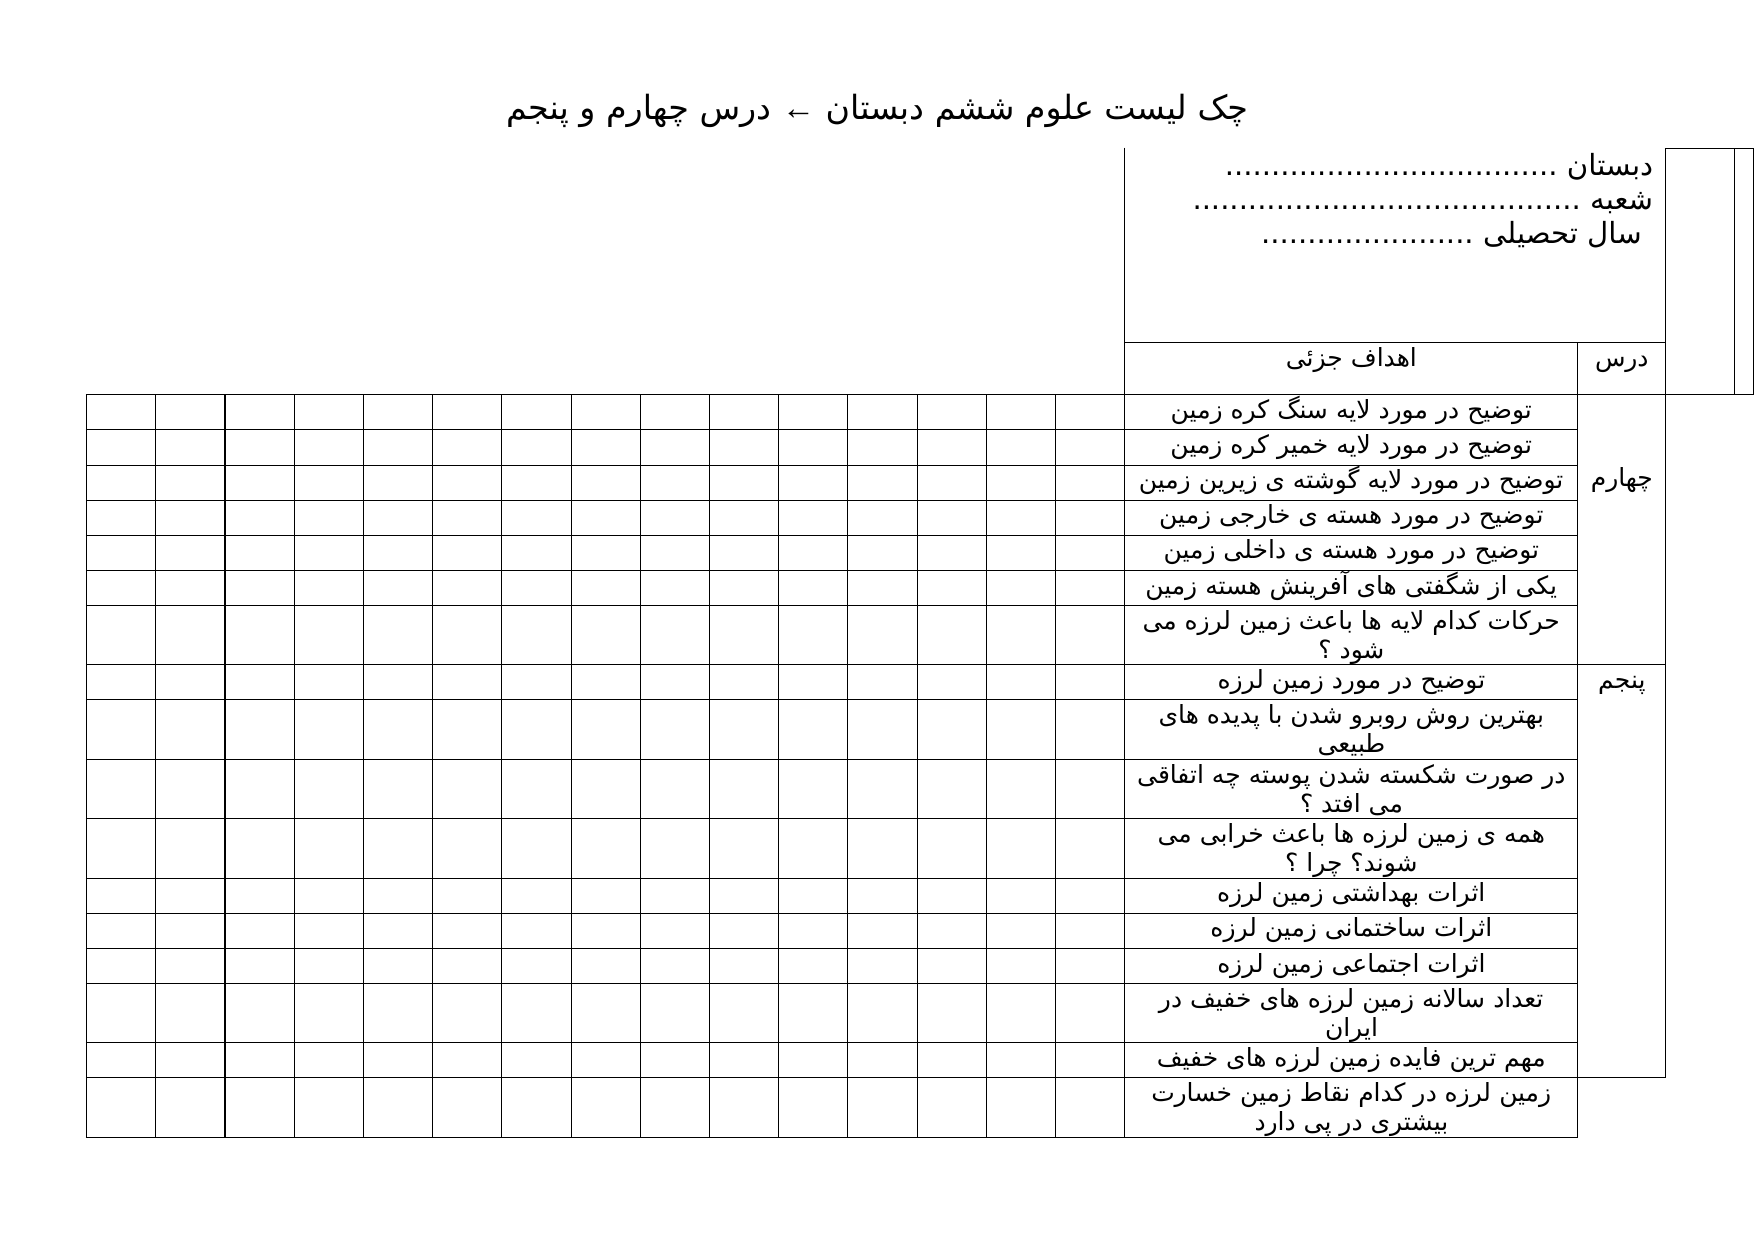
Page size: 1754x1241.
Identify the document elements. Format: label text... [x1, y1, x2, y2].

table_cell [1056, 1078, 1124, 1137]
table_cell [1056, 949, 1124, 983]
table_cell [918, 665, 986, 699]
table_cell [502, 819, 571, 877]
table_cell [987, 395, 1055, 429]
table_cell [1056, 879, 1124, 913]
table_cell [848, 879, 917, 913]
table_cell [710, 819, 778, 877]
table_cell [502, 501, 571, 535]
text چک لیست علوم ششم دبستان ← درس چهارم و پنجم [89, 89, 1665, 128]
table_cell [433, 760, 501, 818]
table_cell [918, 700, 986, 759]
table_cell [572, 665, 640, 699]
table_cell [779, 571, 847, 605]
table_cell [987, 819, 1055, 877]
table_cell [502, 914, 571, 948]
table_cell [156, 819, 224, 877]
table_cell [87, 665, 155, 699]
table_cell [226, 1043, 294, 1077]
table_cell [987, 760, 1055, 818]
table_cell [710, 1043, 778, 1077]
table_cell [433, 1043, 501, 1077]
table_cell [918, 760, 986, 818]
table_cell [987, 700, 1055, 759]
table_cell [710, 430, 778, 464]
table_cell [295, 466, 363, 499]
table_cell [156, 536, 224, 570]
table_cell [918, 395, 986, 429]
table_cell [572, 819, 640, 877]
table_cell [918, 430, 986, 464]
table_cell [779, 949, 847, 983]
table_cell [710, 914, 778, 948]
table_cell [779, 430, 847, 464]
table_cell در صورت شکسته شدن پوسته چه اتفاقی می افتد ؟ [1125, 760, 1577, 818]
table_cell همه ی زمین لرزه ها باعث خرابی می شوند؟ چرا ؟ [1125, 819, 1577, 877]
table_cell [572, 430, 640, 464]
table_cell [433, 984, 501, 1042]
table_cell [502, 700, 571, 759]
table_cell [987, 1043, 1055, 1077]
table_cell [87, 819, 155, 877]
table_cell [502, 430, 571, 464]
table_cell [710, 606, 778, 664]
table_cell [987, 879, 1055, 913]
table_cell [1056, 1043, 1124, 1077]
table_cell [848, 819, 917, 877]
table_cell [572, 984, 640, 1042]
table_cell [641, 665, 709, 699]
table_cell [433, 571, 501, 605]
table_cell توضیح در مورد هسته ی خارجی زمین [1125, 501, 1577, 535]
table_cell [918, 819, 986, 877]
table_cell [156, 914, 224, 948]
table_cell [779, 501, 847, 535]
table_cell [779, 536, 847, 570]
table_cell [779, 466, 847, 499]
table_cell [710, 501, 778, 535]
table_cell [433, 1078, 501, 1137]
table_cell [295, 949, 363, 983]
table_cell [779, 914, 847, 948]
table_cell [87, 879, 155, 913]
table_cell [87, 914, 155, 948]
table_cell [572, 700, 640, 759]
table_cell [572, 949, 640, 983]
table_cell [1056, 536, 1124, 570]
table_cell [226, 760, 294, 818]
table_cell [364, 700, 432, 759]
table_cell توضیح در مورد لایه گوشته ی زیرین زمین [1125, 466, 1577, 499]
table_cell [848, 466, 917, 499]
table_cell [433, 430, 501, 464]
table_cell [295, 571, 363, 605]
table_cell [641, 984, 709, 1042]
table_cell درس [1578, 343, 1665, 394]
table_cell [295, 536, 363, 570]
table_cell [572, 760, 640, 818]
table_cell [987, 665, 1055, 699]
table_cell [1056, 984, 1124, 1042]
table_cell [987, 571, 1055, 605]
table_cell [295, 665, 363, 699]
table_cell مهم ترین فایده زمین لرزه های خفیف [1125, 1043, 1577, 1077]
table_cell [226, 395, 294, 429]
table_cell [364, 430, 432, 464]
table_cell [364, 466, 432, 499]
table_cell [1056, 466, 1124, 499]
table_cell [433, 395, 501, 429]
table_cell [364, 879, 432, 913]
table_cell توضیح در مورد لایه خمیر کره زمین [1125, 430, 1577, 464]
table_cell [848, 1043, 917, 1077]
table_cell [779, 700, 847, 759]
table_cell [295, 1078, 363, 1137]
table_cell [156, 984, 224, 1042]
table_cell [364, 914, 432, 948]
table_cell [156, 665, 224, 699]
table_cell [87, 949, 155, 983]
table_cell [295, 606, 363, 664]
table_cell [848, 501, 917, 535]
table_cell [918, 1078, 986, 1137]
table_cell [433, 501, 501, 535]
table_cell [226, 501, 294, 535]
table_cell [779, 760, 847, 818]
table_cell [87, 606, 155, 664]
table_cell [641, 949, 709, 983]
table_cell [502, 984, 571, 1042]
table_cell اثرات ساختمانی زمین لرزه [1125, 914, 1577, 948]
table_cell چهارم [1578, 395, 1665, 664]
table_cell [779, 1043, 847, 1077]
table_cell [848, 700, 917, 759]
table_cell [295, 984, 363, 1042]
table_cell [848, 760, 917, 818]
table_cell [156, 1078, 224, 1137]
table_cell [502, 665, 571, 699]
table_cell [502, 760, 571, 818]
table_cell [918, 571, 986, 605]
table_cell [364, 395, 432, 429]
table_cell [987, 466, 1055, 499]
table_cell [433, 819, 501, 877]
table_cell [641, 571, 709, 605]
table_cell [364, 501, 432, 535]
table_cell [295, 395, 363, 429]
table_cell [295, 914, 363, 948]
table_cell [433, 700, 501, 759]
table_cell [1056, 665, 1124, 699]
table_cell [156, 700, 224, 759]
table_cell [364, 571, 432, 605]
table_cell [848, 665, 917, 699]
table_cell [572, 466, 640, 499]
table_cell [87, 466, 155, 499]
table_cell [572, 571, 640, 605]
table_cell [226, 819, 294, 877]
table_cell [433, 606, 501, 664]
table_cell [156, 606, 224, 664]
table_cell [710, 395, 778, 429]
table_cell [502, 949, 571, 983]
table_cell [987, 606, 1055, 664]
table_cell [641, 1043, 709, 1077]
table_cell [1056, 914, 1124, 948]
table_cell [987, 1078, 1055, 1137]
table_cell [87, 1078, 155, 1137]
table_cell [226, 665, 294, 699]
table_cell [87, 501, 155, 535]
table_cell [226, 700, 294, 759]
table_cell [641, 466, 709, 499]
table_cell [226, 606, 294, 664]
table_cell [156, 760, 224, 818]
table_cell [987, 949, 1055, 983]
table_cell [87, 700, 155, 759]
table_cell [226, 914, 294, 948]
table_cell [1056, 606, 1124, 664]
table_cell [433, 536, 501, 570]
table_cell [364, 984, 432, 1042]
table_cell [987, 536, 1055, 570]
table_cell [848, 395, 917, 429]
table_cell [1056, 501, 1124, 535]
table_cell [987, 501, 1055, 535]
table_cell [156, 1043, 224, 1077]
table_cell [572, 1078, 640, 1137]
table_cell [779, 819, 847, 877]
table_cell [87, 984, 155, 1042]
table_cell [572, 501, 640, 535]
table_cell [502, 1043, 571, 1077]
table_cell [641, 395, 709, 429]
table_cell [641, 501, 709, 535]
table_cell [295, 819, 363, 877]
table_cell [295, 760, 363, 818]
table_cell اثرات اجتماعی زمین لرزه [1125, 949, 1577, 983]
table_cell [156, 430, 224, 464]
table_cell [226, 466, 294, 499]
table_cell [641, 914, 709, 948]
table_cell [156, 395, 224, 429]
table_cell [364, 1078, 432, 1137]
table_cell [987, 914, 1055, 948]
table_cell زمین لرزه در کدام نقاط زمین خسارت بیشتری در پی دارد [1125, 1078, 1577, 1137]
table_cell [502, 1078, 571, 1137]
table_cell [226, 536, 294, 570]
table_cell [779, 879, 847, 913]
table_cell [156, 466, 224, 499]
table_cell [502, 536, 571, 570]
table_cell [502, 395, 571, 429]
table_cell بهترین روش روبرو شدن با پدیده های طبیعی [1125, 700, 1577, 759]
table_cell [918, 606, 986, 664]
table_cell [295, 501, 363, 535]
table_cell [710, 466, 778, 499]
table_cell [87, 571, 155, 605]
table_cell [710, 1078, 778, 1137]
table_cell [226, 430, 294, 464]
table_cell [710, 700, 778, 759]
table_cell توضیح در مورد لایه سنگ کره زمین [1125, 395, 1577, 429]
table_cell [572, 606, 640, 664]
table_cell [987, 984, 1055, 1042]
table_cell [918, 466, 986, 499]
table_cell [918, 536, 986, 570]
table_cell [295, 1043, 363, 1077]
table_cell [156, 501, 224, 535]
table_cell [226, 879, 294, 913]
table_cell [87, 760, 155, 818]
table_cell [1056, 571, 1124, 605]
table_cell [641, 700, 709, 759]
table_cell یکی از شگفتی های آفرینش هسته زمین [1125, 571, 1577, 605]
table_header دبستان .................................... شعبه .......................................... سال تحصیلی ....................... [1125, 148, 1665, 342]
table_cell [1056, 760, 1124, 818]
table_cell [87, 395, 155, 429]
table_cell [779, 395, 847, 429]
table_cell [641, 1078, 709, 1137]
table_cell [87, 536, 155, 570]
table_cell [779, 606, 847, 664]
table_cell [226, 984, 294, 1042]
table_cell [226, 949, 294, 983]
table_cell [918, 914, 986, 948]
table_cell [641, 430, 709, 464]
table_cell [710, 879, 778, 913]
table_cell [572, 914, 640, 948]
table_cell [641, 760, 709, 818]
table_cell [918, 879, 986, 913]
table_cell [641, 606, 709, 664]
table_cell اثرات بهداشتی زمین لرزه [1125, 879, 1577, 913]
table_cell [502, 571, 571, 605]
table_cell [848, 949, 917, 983]
table_cell تعداد سالانه زمین لرزه های خفیف در ایران [1125, 984, 1577, 1042]
table_cell توضیح در مورد زمین لرزه [1125, 665, 1577, 699]
table_cell اهداف جزئی [1125, 343, 1577, 394]
table_cell [1056, 700, 1124, 759]
table_cell [918, 501, 986, 535]
table_cell [779, 665, 847, 699]
table_cell [295, 430, 363, 464]
table_cell پنجم [1578, 665, 1665, 1077]
table_cell [848, 1078, 917, 1137]
table_cell [156, 571, 224, 605]
table_cell [572, 879, 640, 913]
table_cell حرکات کدام لایه ها باعث زمین لرزه می شود ؟ [1125, 606, 1577, 664]
table_cell توضیح در مورد هسته ی داخلی زمین [1125, 536, 1577, 570]
table_cell [848, 914, 917, 948]
table_cell [433, 914, 501, 948]
table_cell [87, 430, 155, 464]
table_cell [226, 571, 294, 605]
table_cell [364, 819, 432, 877]
table_cell [433, 949, 501, 983]
table_cell [364, 536, 432, 570]
table_cell [364, 760, 432, 818]
table_cell [848, 571, 917, 605]
table_cell [918, 1043, 986, 1077]
table_cell [641, 819, 709, 877]
table_cell [502, 466, 571, 499]
table_cell [433, 466, 501, 499]
table_cell [710, 760, 778, 818]
table_cell [87, 1043, 155, 1077]
table_cell [848, 606, 917, 664]
table_cell [295, 879, 363, 913]
table_cell [502, 606, 571, 664]
table_cell [1056, 819, 1124, 877]
table_cell [364, 606, 432, 664]
table_cell [710, 571, 778, 605]
table_cell [156, 949, 224, 983]
table_cell [1056, 430, 1124, 464]
table_cell [848, 430, 917, 464]
table_cell [364, 1043, 432, 1077]
table_cell [987, 430, 1055, 464]
table_cell [641, 879, 709, 913]
table_cell [502, 879, 571, 913]
table_cell [918, 949, 986, 983]
table_cell [364, 949, 432, 983]
table_cell [572, 1043, 640, 1077]
table_cell [433, 665, 501, 699]
table_cell [710, 984, 778, 1042]
table_cell [295, 700, 363, 759]
table_cell [918, 984, 986, 1042]
table_cell [572, 536, 640, 570]
table_cell [779, 1078, 847, 1137]
table_cell [156, 879, 224, 913]
table_cell [848, 536, 917, 570]
table_cell [710, 665, 778, 699]
table_cell [572, 395, 640, 429]
table_cell [710, 949, 778, 983]
table_cell [848, 984, 917, 1042]
table_cell [226, 1078, 294, 1137]
table_cell [433, 879, 501, 913]
table_cell [710, 536, 778, 570]
table_cell [641, 536, 709, 570]
table_cell [1056, 395, 1124, 429]
table_cell [779, 984, 847, 1042]
table_cell [364, 665, 432, 699]
